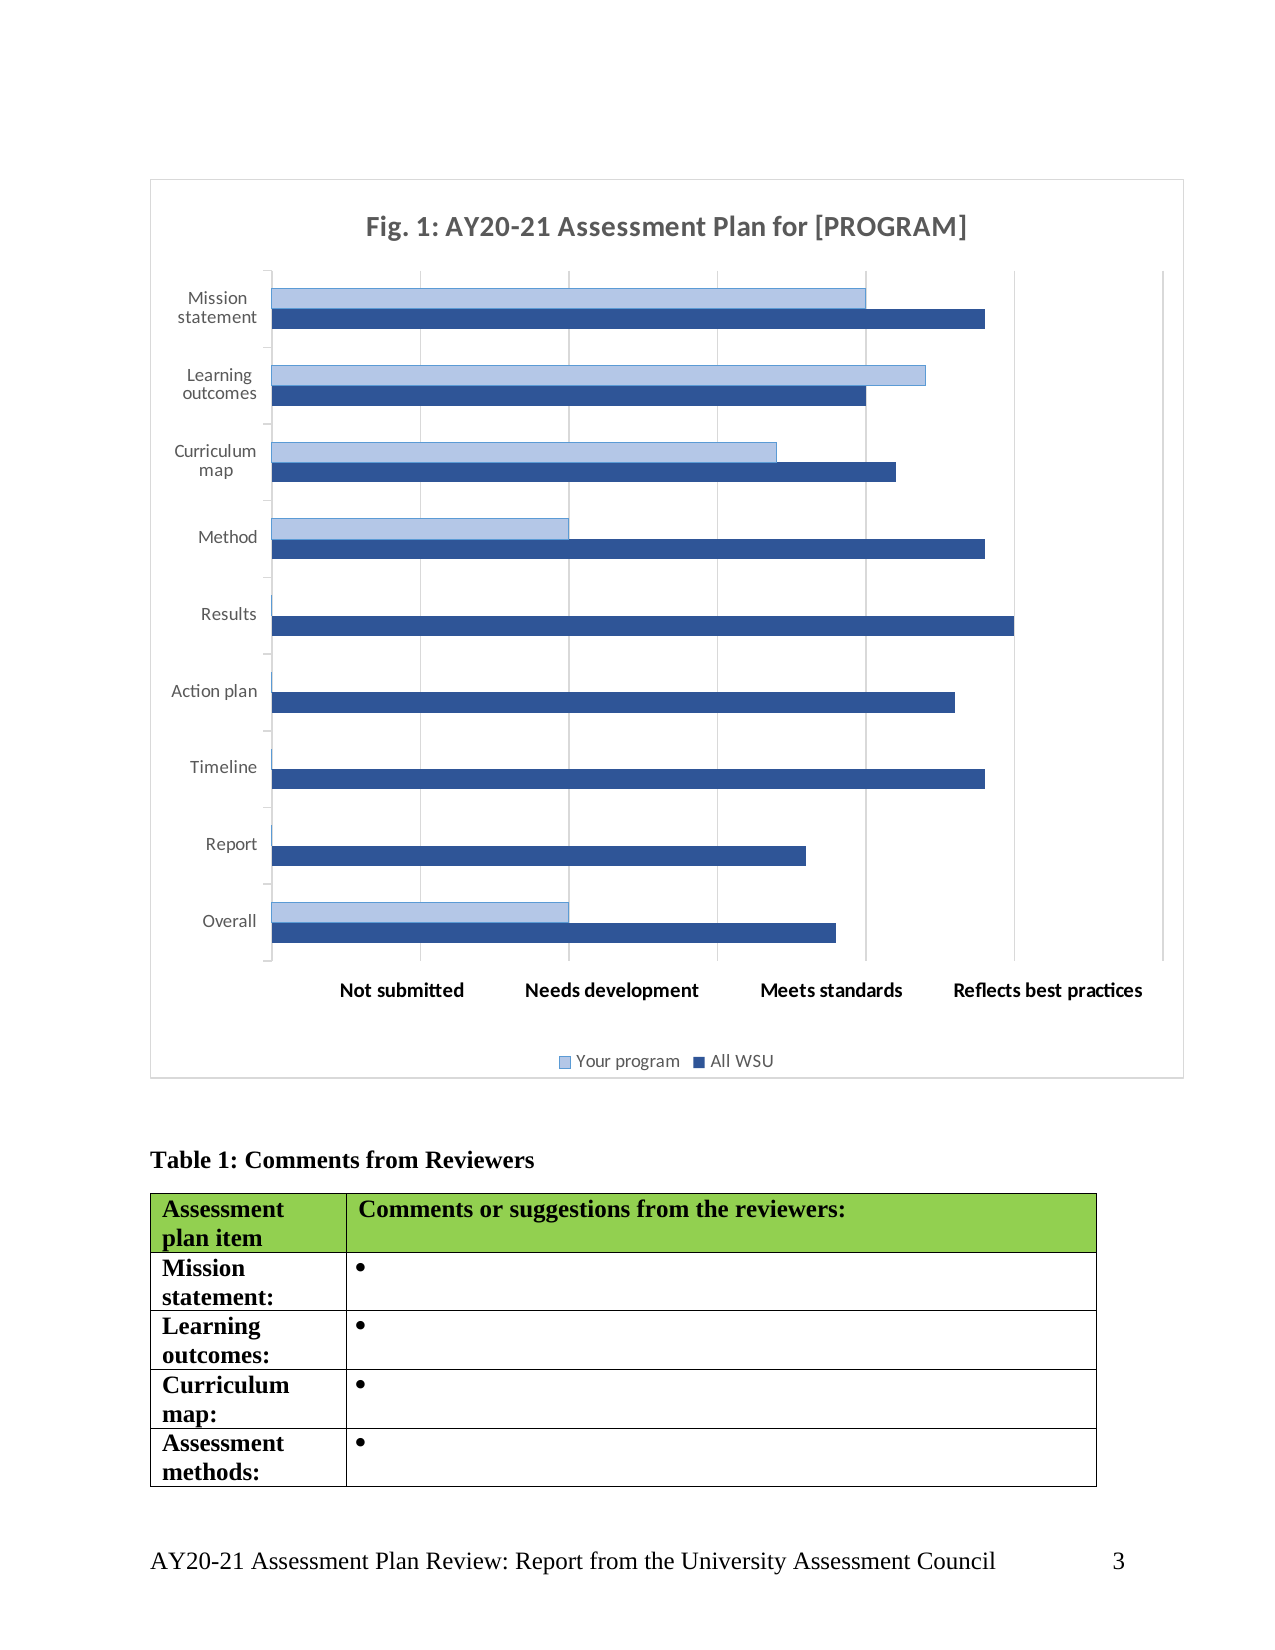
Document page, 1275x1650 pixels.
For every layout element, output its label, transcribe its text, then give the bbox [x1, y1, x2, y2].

table_header Assessment plan item [151, 1194, 346, 1252]
table_cell Learning outcomes: [151, 1311, 346, 1369]
table_cell Assessment methods: [151, 1429, 346, 1486]
table_cell [347, 1370, 1096, 1427]
table_cell Mission statement: [151, 1253, 346, 1310]
table_cell [347, 1253, 1096, 1310]
text Table 1: Comments from Reviewers [150, 1146, 1125, 1174]
table_cell [347, 1429, 1096, 1486]
table_cell Curriculum map: [151, 1370, 346, 1427]
table_cell [347, 1311, 1096, 1369]
table_header Comments or suggestions from the reviewers: [347, 1194, 1096, 1252]
